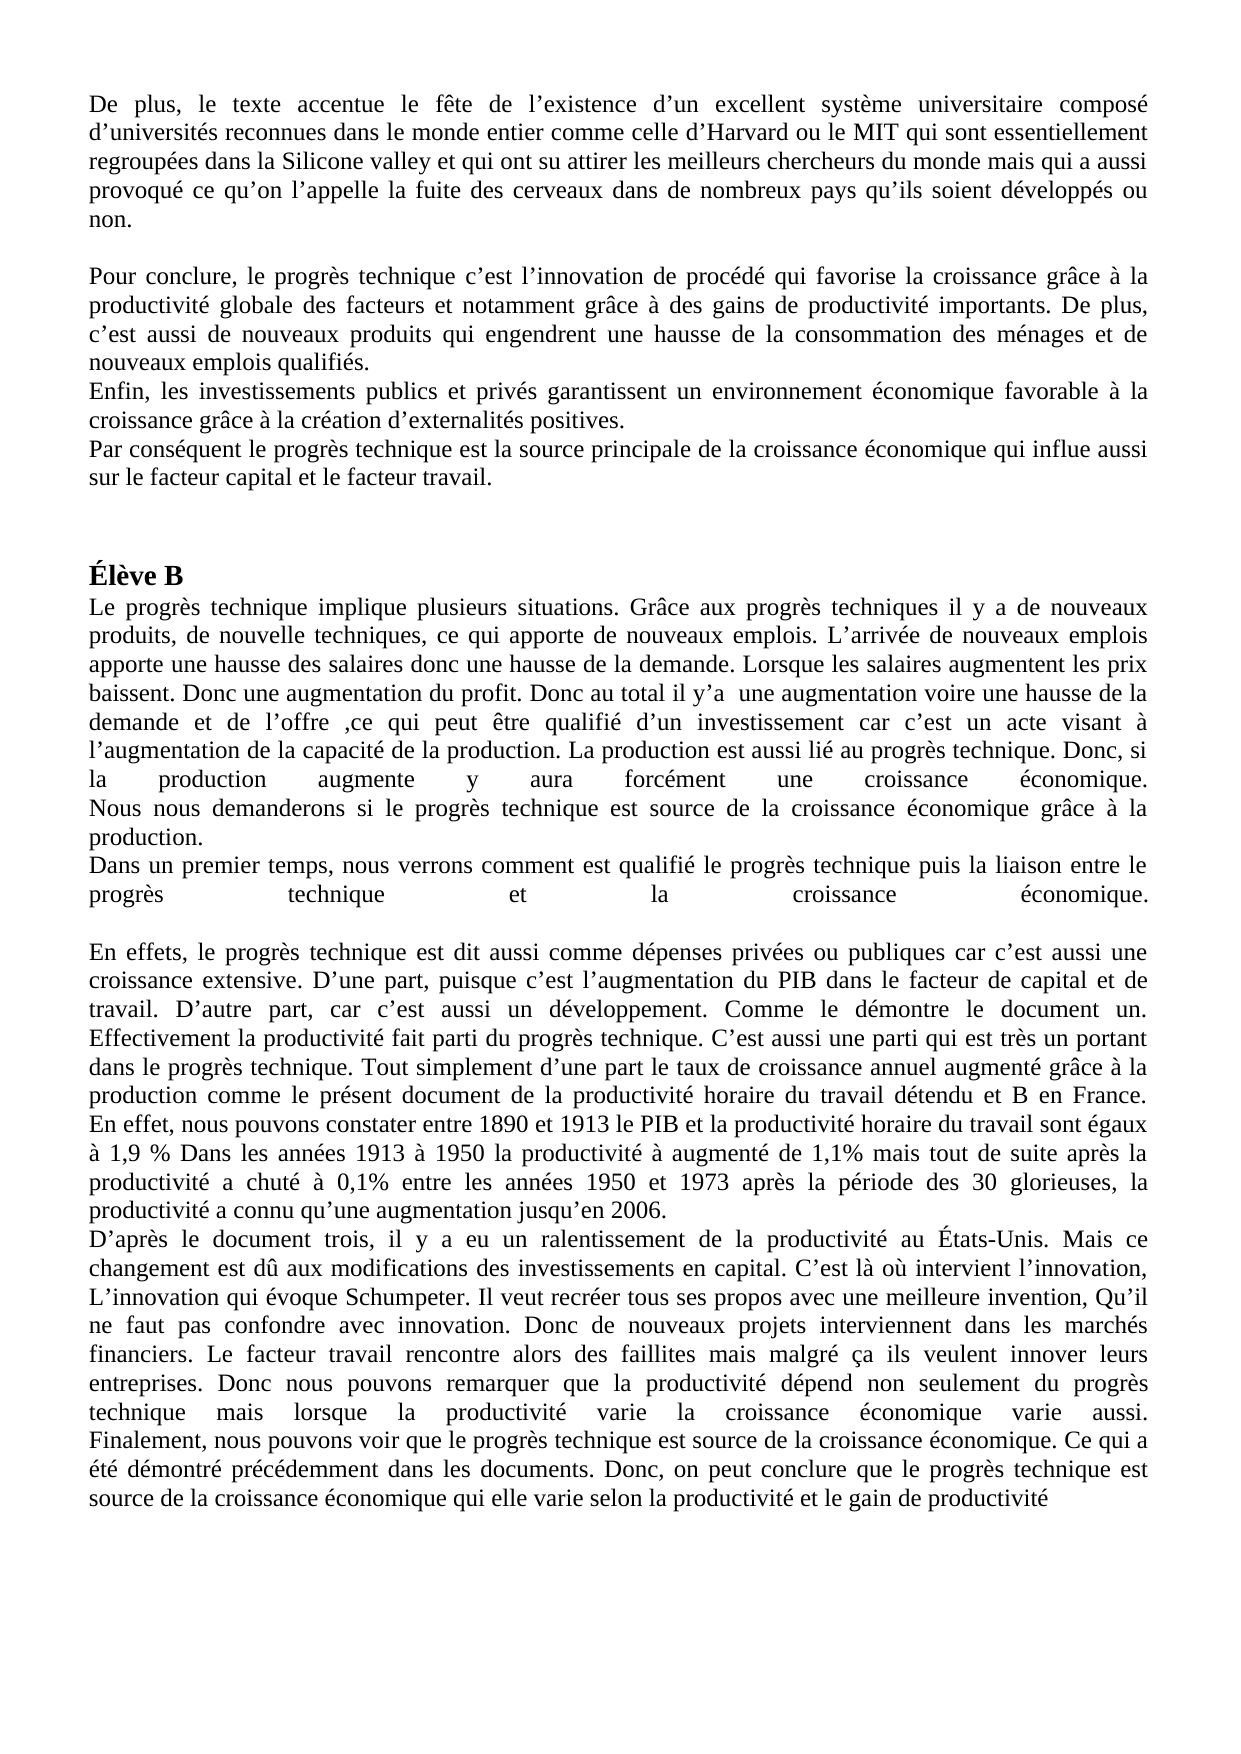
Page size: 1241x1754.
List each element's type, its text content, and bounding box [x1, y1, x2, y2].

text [89, 89, 1149, 232]
text Le progrès technique implique plusieurs situations. Grâce aux progrès techniques il y a de nouveaux produits, de nouvelle techniques, ce qui apporte de nouveaux emplois. L’arrivée de nouveaux emplois apporte une hausse des salaires donc une hausse de la demande. Lorsque les salaires augmentent les prix baissent. Donc une augmentation du profit. Donc au total il y’a une augmentation voire une hausse de la demande et de l’offre ,ce qui peut être qualifié d’un investissement car c’est un acte visant à l’augmentation de la capacité de la production. La production est aussi lié au progrès technique. Donc, si la production augmente y aura forcément une croissance économique. Nous nous demanderons si le progrès technique est source de la croissance économique grâce à la production. Dans un premier temps, nous verrons comment est qualifié le progrès technique puis la liaison entre le progrès technique et la croissance économique. En effets, le progrès technique est dit aussi comme dépenses privées ou publiques car c’est aussi une croissance extensive. D’une part, puisque c’est l’augmentation du PIB dans le facteur de capital et de travail. D’autre part, car c’est aussi un développement. Comme le démontre le document un. Effectivement la productivité fait parti du progrès technique. C’est aussi une parti qui est très un portant dans le progrès technique. Tout simplement d’une part le taux de croissance annuel augmenté grâce à la production comme le présent document de la productivité horaire du travail détendu et B en France. En effet, nous pouvons constater entre 1890 et 1913 le PIB et la productivité horaire du travail sont égaux à 1,9 % Dans les années 1913 à 1950 la productivité à augmenté de 1,1% mais tout de suite après la productivité a chuté à 0,1% entre les années 1950 et 1973 après la période des 30 glorieuses, la productivité a connu qu’une augmentation jusqu’en 2006. [89, 592, 1149, 1224]
text D’après le document trois, il y a eu un ralentissement de la productivité au États-Unis. Mais ce changement est dû aux modifications des investissements en capital. C’est là où intervient l’innovation, L’innovation qui évoque Schumpeter. Il veut recréer tous ses propos avec une meilleure invention, Qu’il ne faut pas confondre avec innovation. Donc de nouveaux projets interviennent dans les marchés financiers. Le facteur travail rencontre alors des faillites mais malgré ça ils veulent innover leurs entreprises. Donc nous pouvons remarquer que la productivité dépend non seulement du progrès technique mais lorsque la productivité varie la croissance économique varie aussi. Finalement, nous pouvons voir que le progrès technique est source de la croissance économique. Ce qui a été démontré précédemment dans les documents. Donc, on peut conclure que le progrès technique est source de la croissance économique qui elle varie selon la productivité et le gain de productivité [89, 1224, 1149, 1512]
text Pour conclure, le progrès technique c’est l’innovation de procédé qui favorise la croissance grâce à la productivité globale des facteurs et notamment grâce à des gains de productivité importants. De plus, c’est aussi de nouveaux produits qui engendrent une hausse de la consommation des ménages et de nouveaux emplois qualifiés. [89, 261, 1149, 376]
text Par conséquent le progrès technique est la source principale de la croissance économique qui influe aussi sur le facteur capital et le facteur travail. [89, 434, 1149, 491]
text Enfin, les investissements publics et privés garantissent un environnement économique favorable à la croissance grâce à la création d’externalités positives. [89, 376, 1149, 434]
text Élève B [89, 558, 1149, 592]
